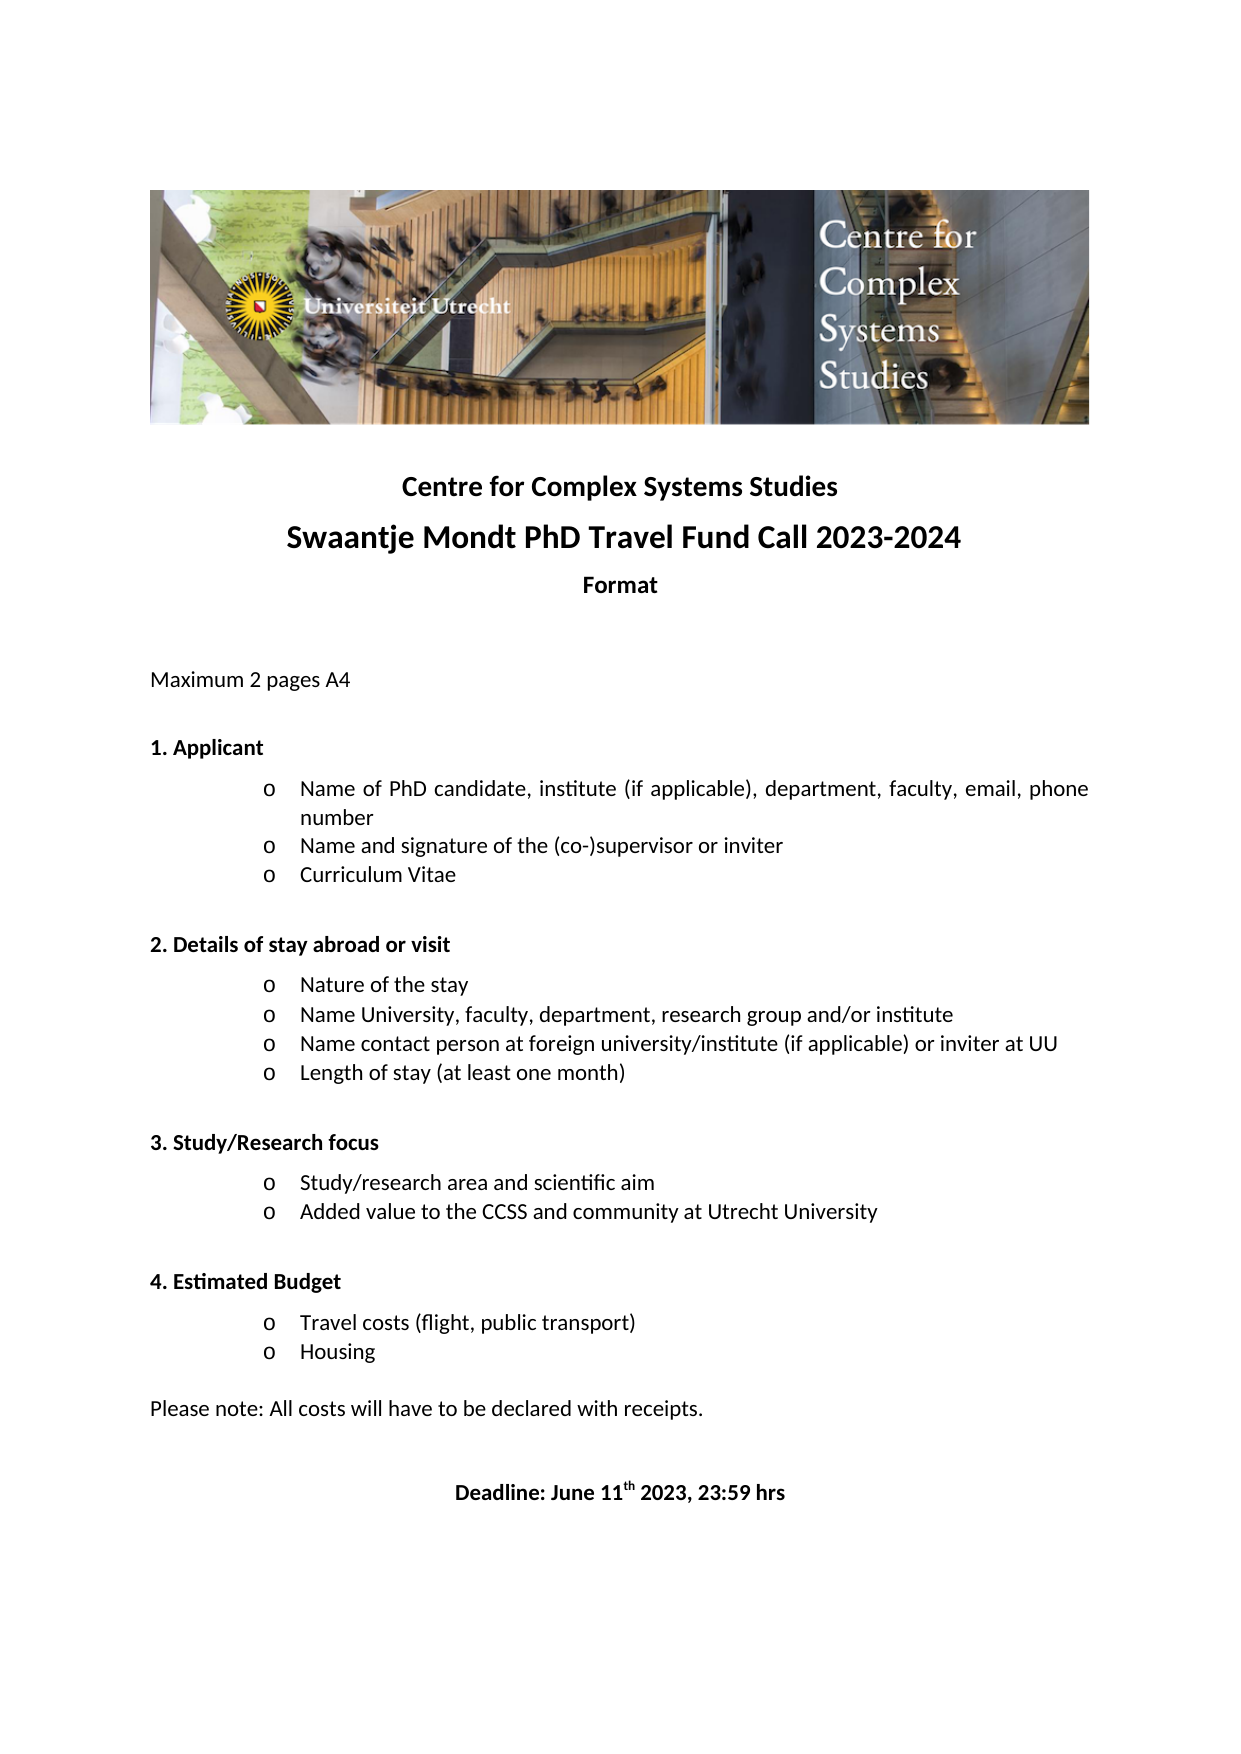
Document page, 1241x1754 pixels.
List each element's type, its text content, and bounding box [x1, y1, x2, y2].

list Length of stay (at least one month) [262, 1058, 1090, 1087]
list Nature of the stay [262, 971, 1090, 1000]
text Deadline: June 11th 2023, 23:59 hrs [150, 1478, 1090, 1506]
text Please note: All costs will have to be declared with receipts. [150, 1394, 1090, 1422]
text 3. Study/Research focus [150, 1128, 1090, 1156]
list Name and signature of the (co-)supervisor or inviter [262, 831, 1090, 860]
list Housing [262, 1337, 1090, 1366]
list Name of PhD candidate, institute (if applicable), department, faculty, email, phone number [262, 774, 1090, 831]
text Swaantje Mondt PhD Travel Fund Call 2023-2024 [150, 516, 1090, 557]
list Name contact person at foreign university/institute (if applicable) or inviter at UU [262, 1029, 1090, 1058]
text Format [150, 569, 1090, 600]
list Name University, faculty, department, research group and/or institute [262, 1000, 1090, 1029]
text 1. Applicant [150, 733, 1090, 761]
list Study/research area and scientific aim [262, 1168, 1090, 1197]
text Maximum 2 pages A4 [150, 665, 1090, 693]
text 2. Details of stay abroad or visit [150, 930, 1090, 958]
text Centre for Complex Systems Studies [150, 468, 1090, 503]
list Curriculum Vitae [262, 860, 1090, 889]
picture [150, 190, 1090, 425]
text 4. Estimated Budget [150, 1267, 1090, 1295]
list Travel costs (flight, public transport) [262, 1308, 1090, 1337]
list Added value to the CCSS and community at Utrecht University [262, 1197, 1090, 1227]
